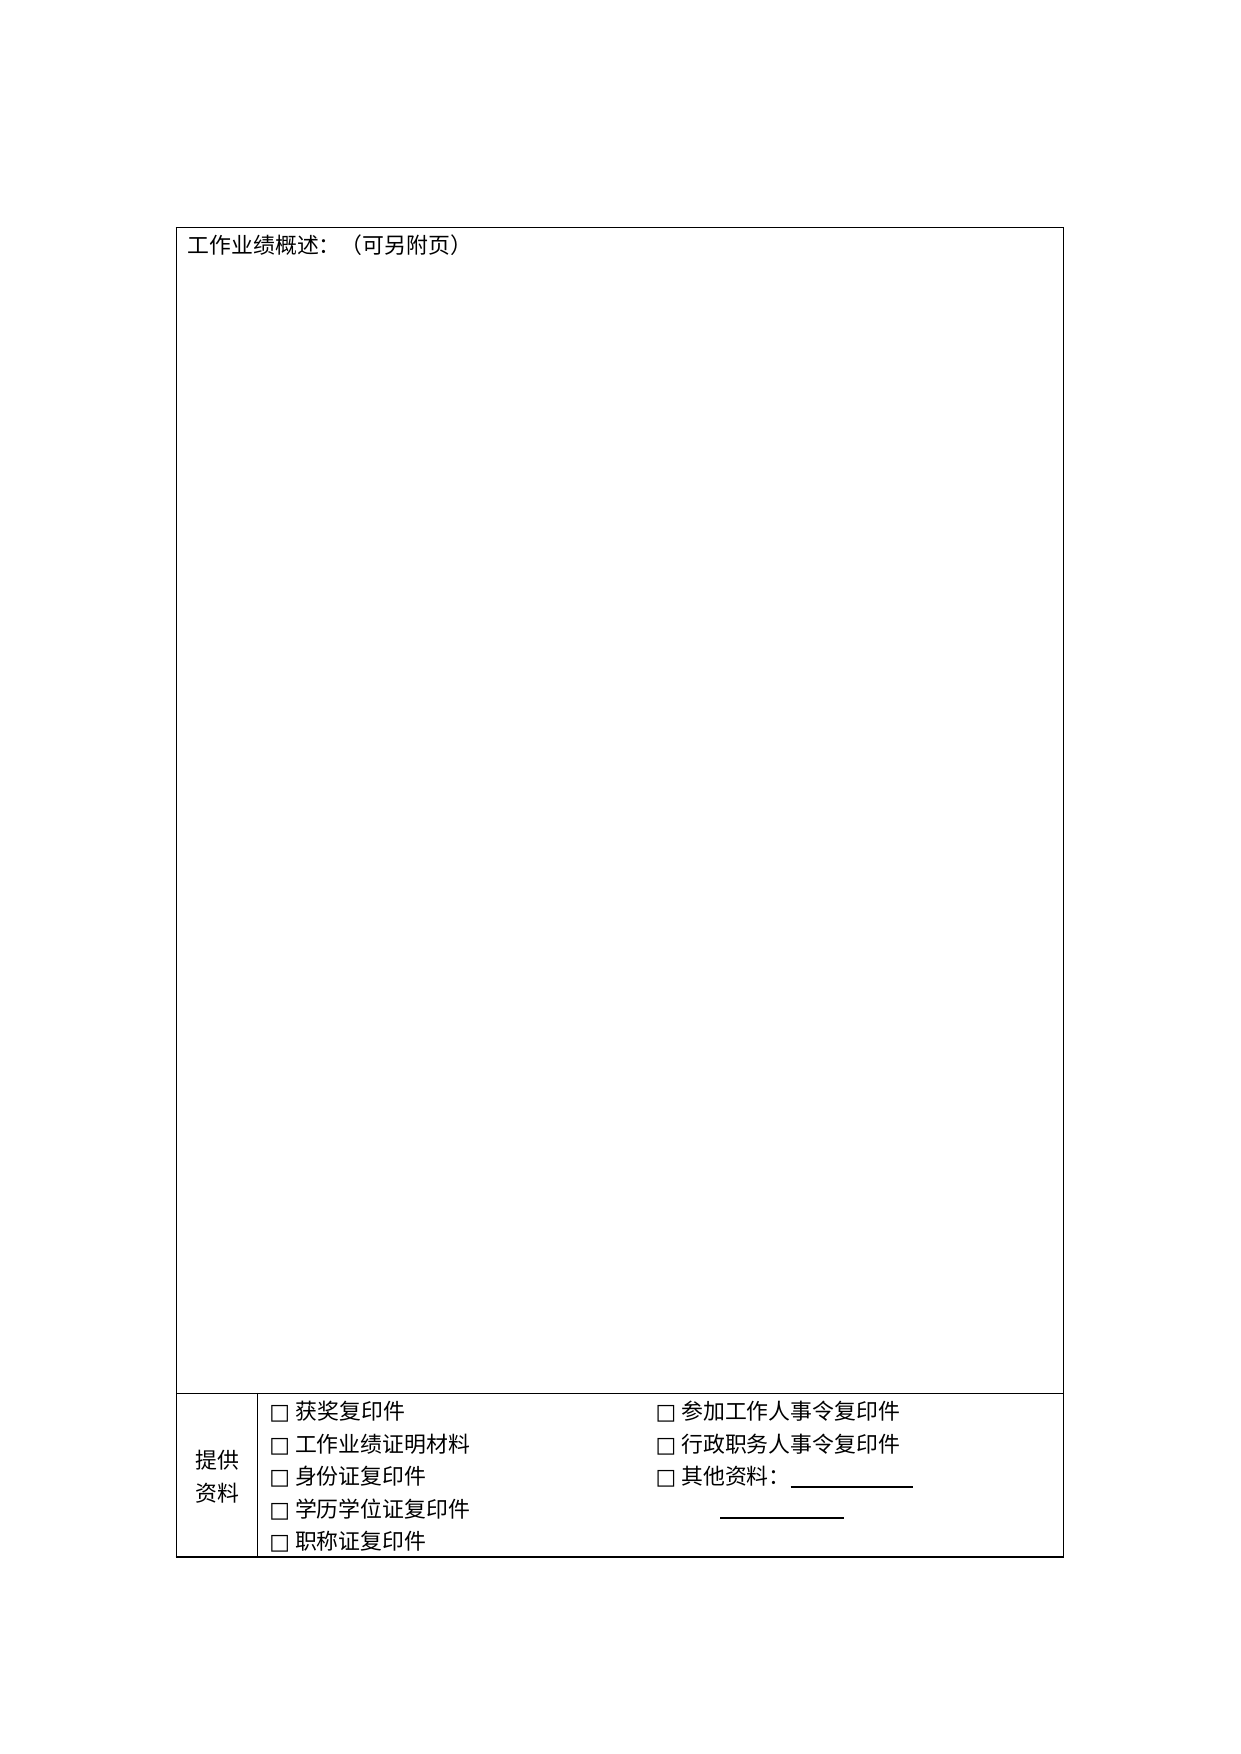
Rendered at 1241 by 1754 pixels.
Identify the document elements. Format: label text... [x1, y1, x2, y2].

table_cell □ 获奖复印件 □ 工作业绩证明材料 □ 身份证复印件 □ 学历学位证复印件 □ 职称证复印件 [258, 1394, 644, 1556]
table_cell 提供资料 [177, 1394, 257, 1556]
table_cell □ 参加工作人事令复印件 □ 行政职务人事令复印件 □ 其他资料： [644, 1394, 1063, 1556]
table_header 工作业绩概述：（可另附页） [177, 228, 1063, 1393]
